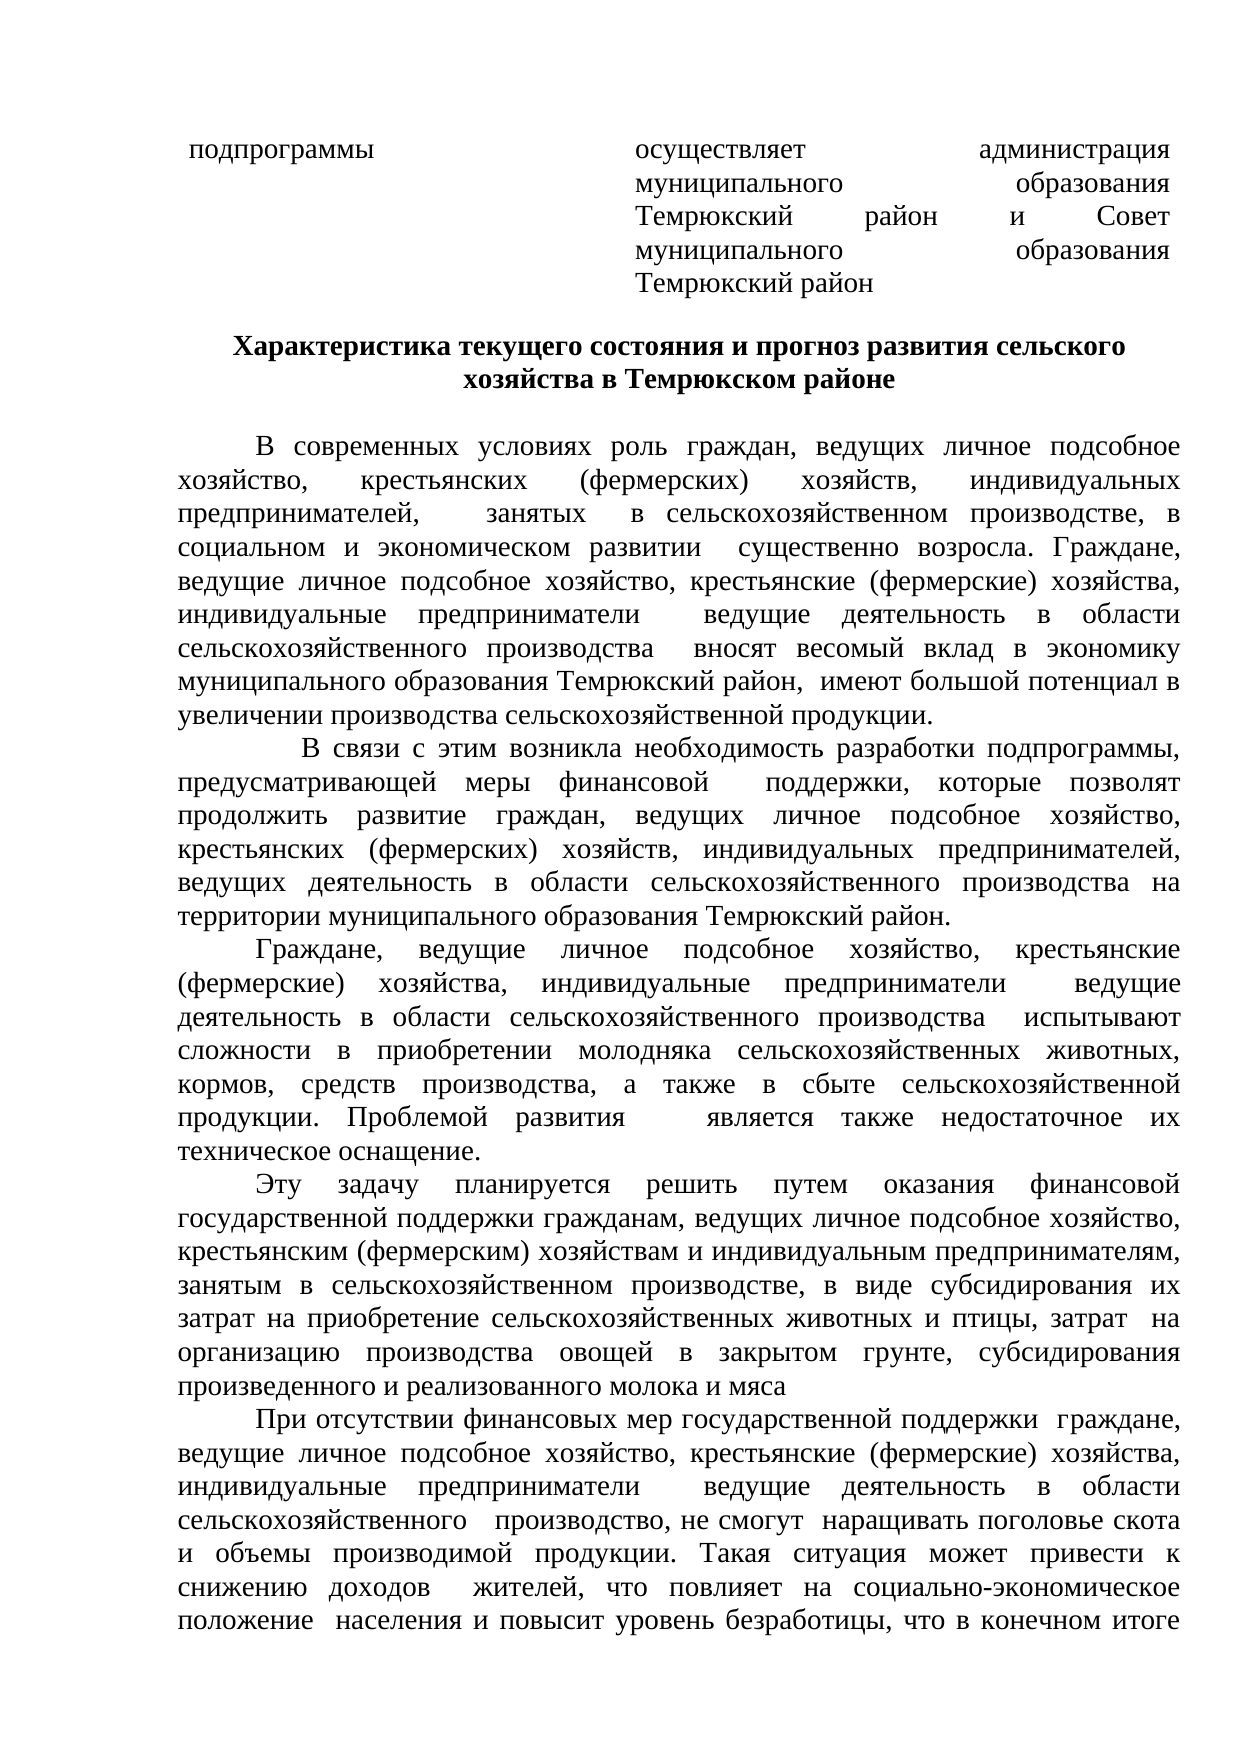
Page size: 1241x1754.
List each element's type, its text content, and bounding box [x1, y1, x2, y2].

text Граждане, ведущие личное подсобное хозяйство, крестьянские (фермерские) хозяйства, индивидуальные предприниматели ведущие деятельность в области сельскохозяйственного производства испытывают сложности в приобретении молодняка сельскохозяйственных животных, кормов, средств производства, а также в сбыте сельскохозяйственной продукции. Проблемой развития является также недостаточное их техническое оснащение. [177, 932, 1181, 1166]
text Эту задачу планируется решить путем оказания финансовой государственной поддержки гражданам, ведущих личное подсобное хозяйство, крестьянским (фермерским) хозяйствам и индивидуальным предпринимателям, занятым в сельскохозяйственном производстве, в виде субсидирования их затрат на приобретение сельскохозяйственных животных и птицы, затрат на организацию производства овощей в закрытом грунте, субсидирования произведенного и реализованного молока и мяса [177, 1166, 1181, 1401]
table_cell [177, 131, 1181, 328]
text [177, 1401, 1181, 1636]
list Характеристика текущего состояния и прогноз развития сельского хозяйства в Темрюкском районе [177, 328, 1181, 395]
text В современных условиях роль граждан, ведущих личное подсобное хозяйство, крестьянских (фермерских) хозяйств, индивидуальных предпринимателей, занятых в сельскохозяйственном производстве, в социальном и экономическом развитии существенно возросла. Граждане, ведущие личное подсобное хозяйство, крестьянские (фермерские) хозяйства, индивидуальные предприниматели ведущие деятельность в области сельскохозяйственного производства вносят весомый вклад в экономику муниципального образования Темрюкский район, имеют большой потенциал в увеличении производства сельскохозяйственной продукции. [177, 428, 1181, 730]
text В связи с этим возникла необходимость разработки подпрограммы, предусматривающей меры финансовой поддержки, которые позволят продолжить развитие граждан, ведущих личное подсобное хозяйство, крестьянских (фермерских) хозяйств, индивидуальных предпринимателей, ведущих деятельность в области сельскохозяйственного производства на территории муниципального образования Темрюкский район. [177, 730, 1181, 932]
